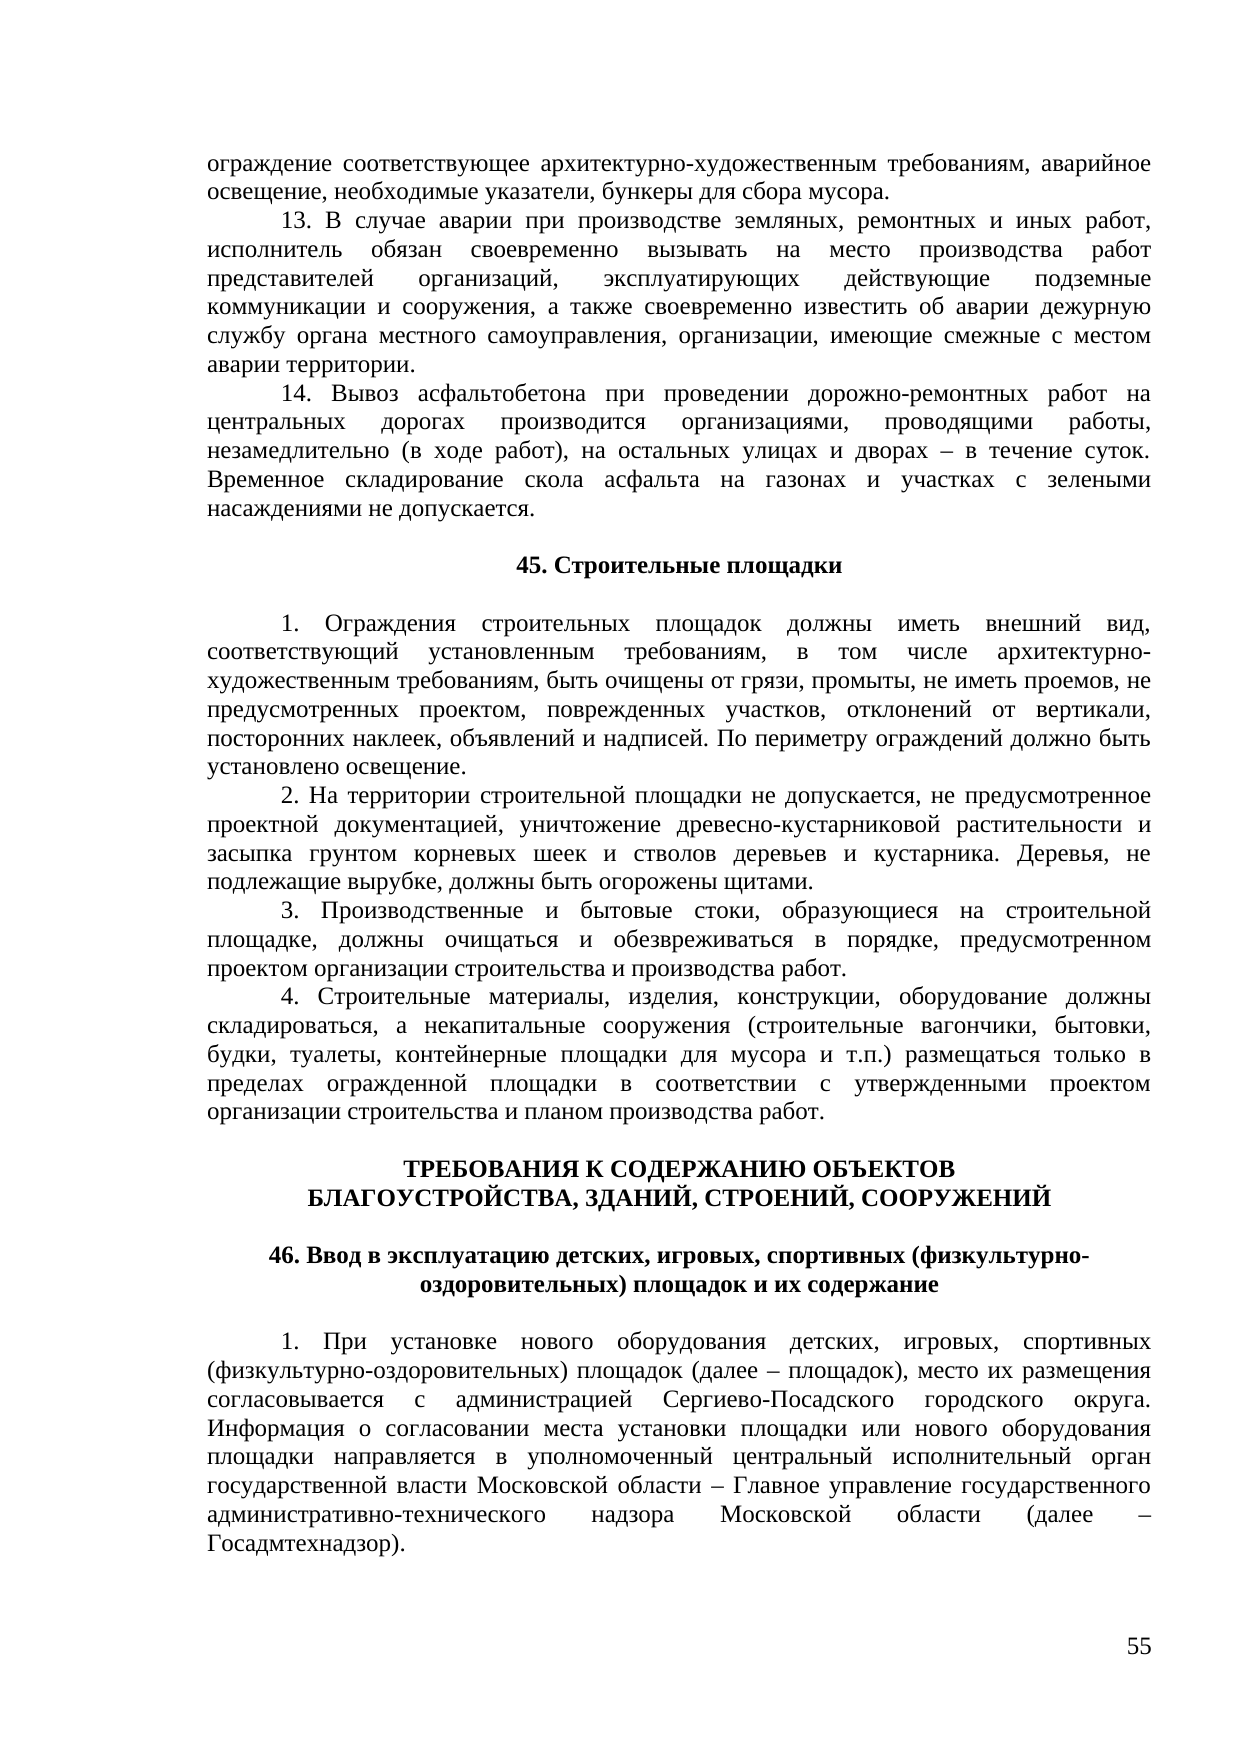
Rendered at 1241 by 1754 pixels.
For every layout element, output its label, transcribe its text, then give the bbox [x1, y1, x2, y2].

text 1. При установке нового оборудования детских, игровых, спортивных (физкультурно-оздоровительных) площадок (далее – площадок), место их размещения согласовывается с администрацией Сергиево-Посадского городского округа. Информация о согласовании места установки площадки или нового оборудования площадки направляется в уполномоченный центральный исполнительный орган государственной власти Московской области – Главное управление государственного административно-технического надзора Московской области (далее – Госадмтехнадзор). [207, 1326, 1152, 1556]
title ТРЕБОВАНИЯ К СОДЕРЖАНИЮ ОБЪЕКТОВ [207, 1154, 1152, 1183]
title 45. Строительные площадки [207, 550, 1152, 579]
text 13. В случае аварии при производстве земляных, ремонтных и иных работ, исполнитель обязан своевременно вызывать на место производства работ представителей организаций, эксплуатирующих действующие подземные коммуникации и сооружения, а также своевременно известить об аварии дежурную службу органа местного самоуправления, организации, имеющие смежные с местом аварии территории. [207, 205, 1152, 378]
text 2. На территории строительной площадки не допускается, не предусмотренное проектной документацией, уничтожение древесно-кустарниковой растительности и засыпка грунтом корневых шеек и стволов деревьев и кустарника. Деревья, не подлежащие вырубке, должны быть огорожены щитами. [207, 780, 1152, 895]
text 14. Вывоз асфальтобетона при проведении дорожно-ремонтных работ на центральных дорогах производится организациями, проводящими работы, незамедлительно (в ходе работ), на остальных улицах и дворах – в течение суток. Временное складирование скола асфальта на газонах и участках с зелеными насаждениями не допускается. [207, 378, 1152, 521]
text 4. Строительные материалы, изделия, конструкции, оборудование должны складироваться, а некапитальные сооружения (строительные вагончики, бытовки, будки, туалеты, контейнерные площадки для мусора и т.п.) размещаться только в пределах огражденной площадки в соответствии с утвержденными проектом организации строительства и планом производства работ. [207, 981, 1152, 1125]
title 46. Ввод в эксплуатацию детских, игровых, спортивных (физкультурно-оздоровительных) площадок и их содержание [207, 1240, 1152, 1298]
text 1. Ограждения строительных площадок должны иметь внешний вид, соответствующий установленным требованиям, в том числе архитектурно-художественным требованиям, быть очищены от грязи, промыты, не иметь проемов, не предусмотренных проектом, поврежденных участков, отклонений от вертикали, посторонних наклеек, объявлений и надписей. По периметру ограждений должно быть установлено освещение. [207, 608, 1152, 780]
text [207, 148, 1152, 205]
text 3. Производственные и бытовые стоки, образующиеся на строительной площадке, должны очищаться и обезвреживаться в порядке, предусмотренном проектом организации строительства и производства работ. [207, 895, 1152, 981]
title БЛАГОУСТРОЙСТВА, ЗДАНИЙ, СТРОЕНИЙ, СООРУЖЕНИЙ [207, 1183, 1152, 1211]
